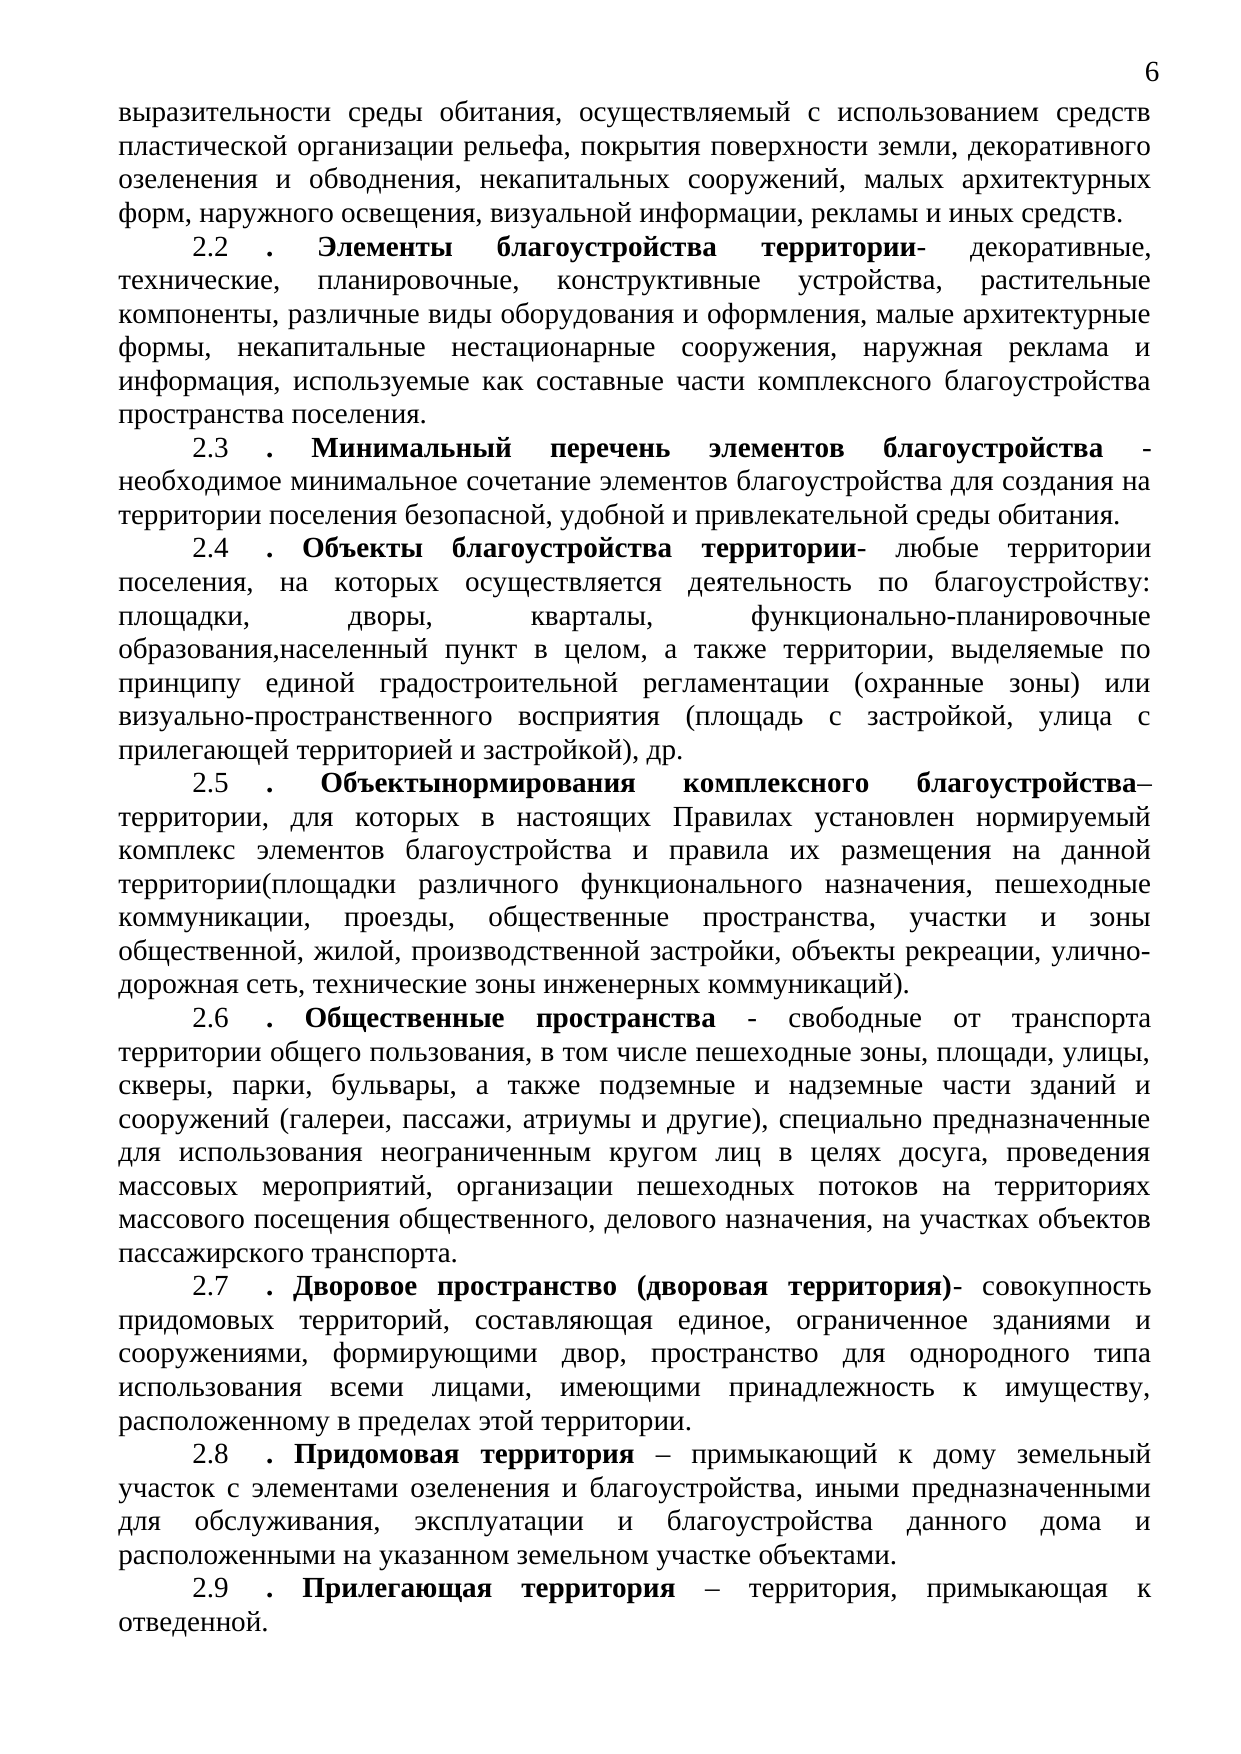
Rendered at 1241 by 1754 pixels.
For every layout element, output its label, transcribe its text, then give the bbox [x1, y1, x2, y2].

list . Общественные пространства - свободные от транспорта территории общего пользования, в том числе пешеходные зоны, площади, улицы, скверы, парки, бульвары, а также подземные и надземные части зданий и сооружений (галереи, пассажи, атриумы и другие), специально предназначенные для использования неограниченным кругом лиц в целях досуга, проведения массовых мероприятий, организации пешеходных потоков на территориях массового посещения общественного, делового назначения, на участках объектов пассажирского транспорта. [118, 1000, 1152, 1268]
list . Прилегающая территория – территория, примыкающая к отведенной. [118, 1570, 1152, 1637]
list . Придомовая территория – примыкающий к дому земельный участок с элементами озеленения и благоустройства, иными предназначенными для обслуживания, эксплуатации и благоустройства данного дома и расположенными на указанном земельном участке объектами. [118, 1436, 1152, 1570]
list . Объектынормирования комплексного благоустройства–территории, для которых в настоящих Правилах установлен нормируемый комплекс элементов благоустройства и правила их размещения на данной территории(площадки различного функционального назначения, пешеходные коммуникации, проезды, общественные пространства, участки и зоны общественной, жилой, производственной застройки, объекты рекреации, улично-дорожная сеть, технические зоны инженерных коммуникаций). [118, 765, 1152, 1000]
list . Элементы благоустройства территории- декоративные, технические, планировочные, конструктивные устройства, растительные компоненты, различные виды оборудования и оформления, малые архитектурные формы, некапитальные нестационарные сооружения, наружная реклама и информация, используемые как составные части комплексного благоустройства пространства поселения. [118, 229, 1152, 430]
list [118, 94, 1152, 229]
list . Дворовое пространство (дворовая территория)- совокупность придомовых территорий, составляющая единое, ограниченное зданиями и сооружениями, формирующими двор, пространство для однородного типа использования всеми лицами, имеющими принадлежность к имуществу, расположенному в пределах этой территории. [118, 1268, 1152, 1436]
list . Объекты благоустройства территории- любые территории поселения, на которых осуществляется деятельность по благоустройству: площадки, дворы, кварталы, функционально-планировочные образования,населенный пункт в целом, а также территории, выделяемые по принципу единой градостроительной регламентации (охранные зоны) или визуально-пространственного восприятия (площадь с застройкой, улица с прилегающей территорией и застройкой), др. [118, 531, 1152, 765]
list . Минимальный перечень элементов благоустройства - необходимое минимальное сочетание элементов благоустройства для создания на территории поселения безопасной, удобной и привлекательной среды обитания. [118, 430, 1152, 531]
